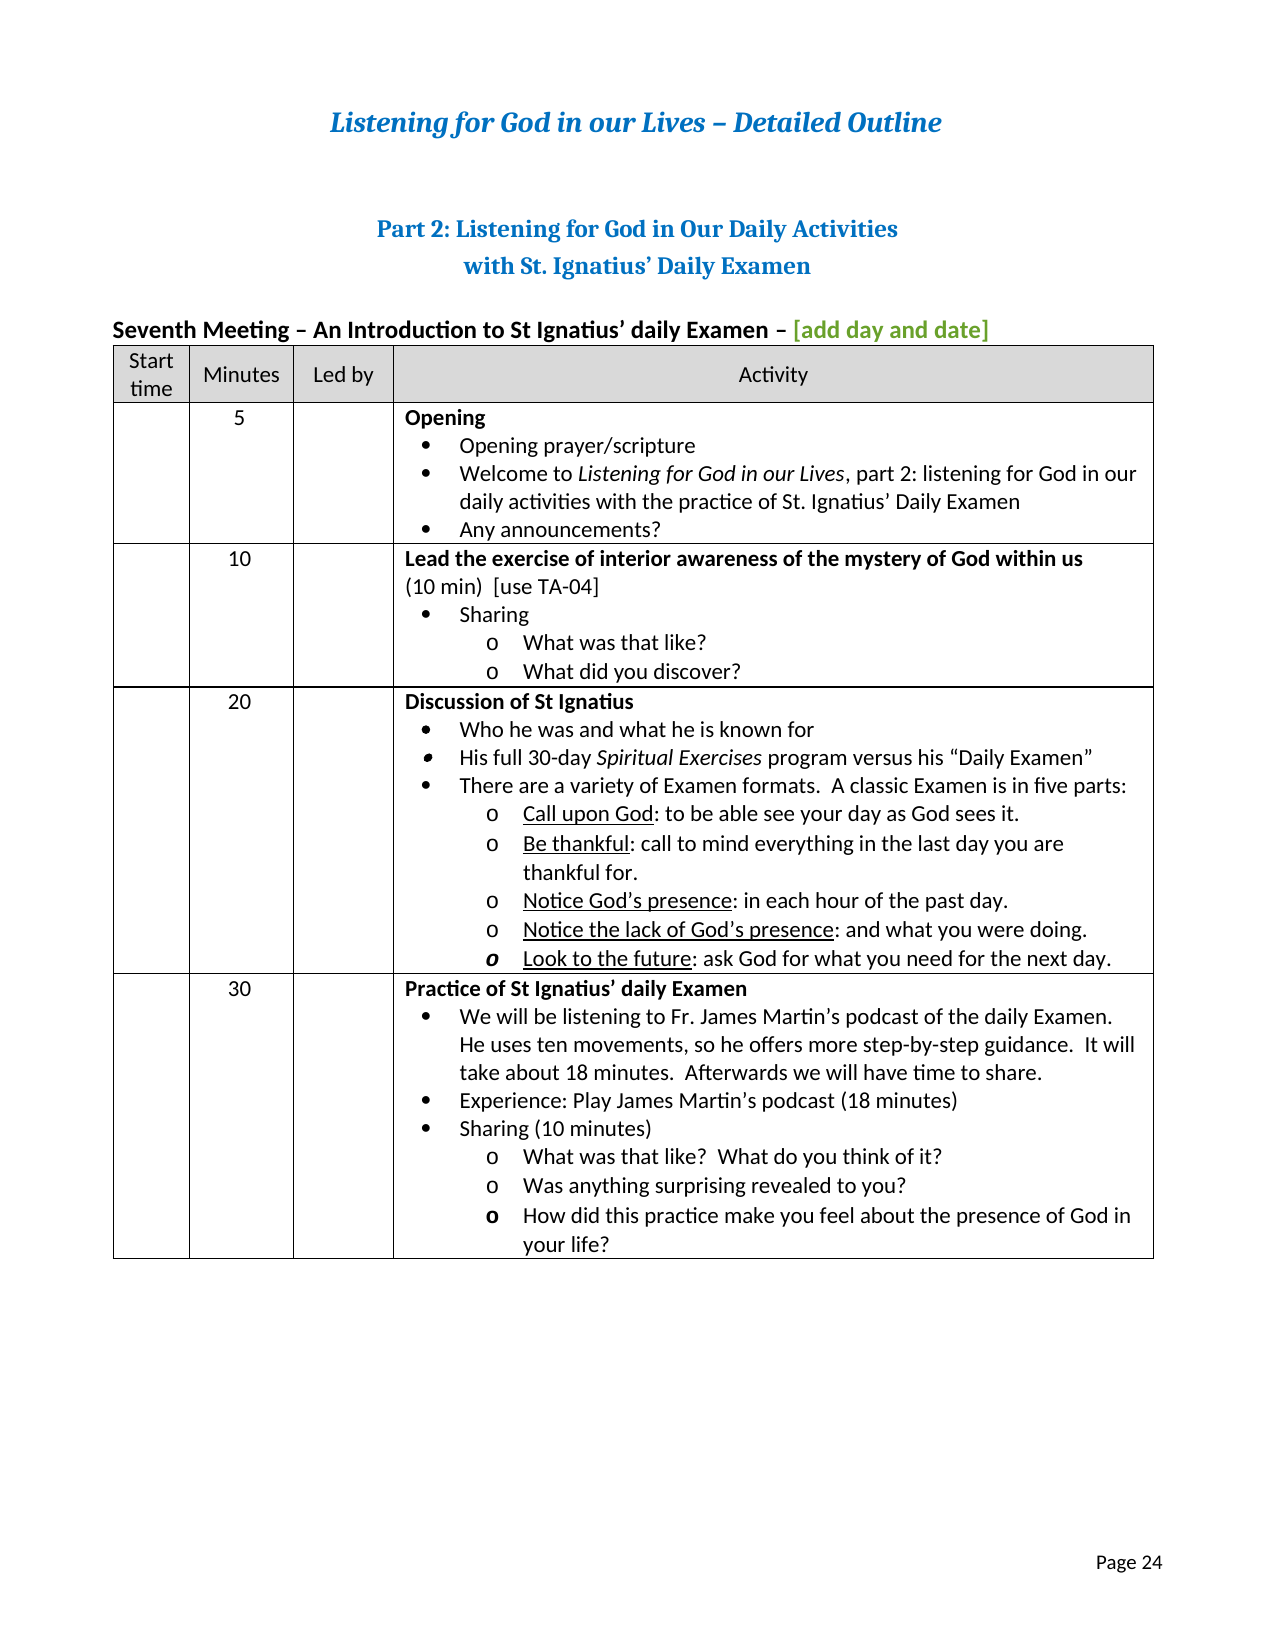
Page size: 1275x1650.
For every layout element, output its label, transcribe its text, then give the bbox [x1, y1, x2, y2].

table_cell [294, 544, 393, 686]
table_cell [294, 974, 393, 1258]
table_cell 5 [190, 403, 293, 543]
table_cell [114, 974, 189, 1258]
table_header Minutes [190, 346, 293, 402]
table_cell 20 [190, 688, 293, 973]
table_cell Lead the exercise of interior awareness of the mystery of God within us (10 min) [use TA-04] Sharing What was that like? What did you discover? [394, 544, 1153, 686]
text Part 2: Listening for God in Our Daily Activities with St. Ignatius’ Daily Examen [112, 214, 1162, 281]
table_cell Discussion of St Ignatius Who he was and what he is known for His full 30-day Spiritual Exercises program versus his “Daily Examen” There are a variety of Examen formats. A classic Examen is in five parts: Call upon God: to be able see your day as God sees it. Be thankful: call to mind everything in the last day you are thankful for. Notice God’s presence: in each hour of the past day. Notice the lack of God’s presence: and what you were doing. Look to the future: ask God for what you need for the next day. [394, 688, 1153, 973]
table_cell [114, 688, 189, 973]
table_cell [294, 688, 393, 973]
table_header Activity [394, 346, 1153, 402]
table_cell [114, 403, 189, 543]
table_header Start time [114, 346, 189, 402]
table_cell 30 [190, 974, 293, 1258]
table_cell [114, 544, 189, 686]
table_cell Practice of St Ignatius’ daily Examen We will be listening to Fr. James Martin’s podcast of the daily Examen. He uses ten movements, so he offers more step-by-step guidance. It will take about 18 minutes. Afterwards we will have time to share. Experience: Play James Martin’s podcast (18 minutes) Sharing (10 minutes) What was that like? What do you think of it? Was anything surprising revealed to you? How did this practice make you feel about the presence of God in your life? [394, 974, 1153, 1258]
table_header Led by [294, 346, 393, 402]
text Seventh Meeting – An Introduction to St Ignatius’ daily Examen – [add day and date] [112, 314, 1162, 345]
table_cell [294, 403, 393, 543]
table_cell 10 [190, 544, 293, 686]
table_cell Opening Opening prayer/scripture Welcome to Listening for God in our Lives, part 2: listening for God in our daily activities with the practice of St. Ignatius’ Daily Examen Any announcements? [394, 403, 1153, 543]
